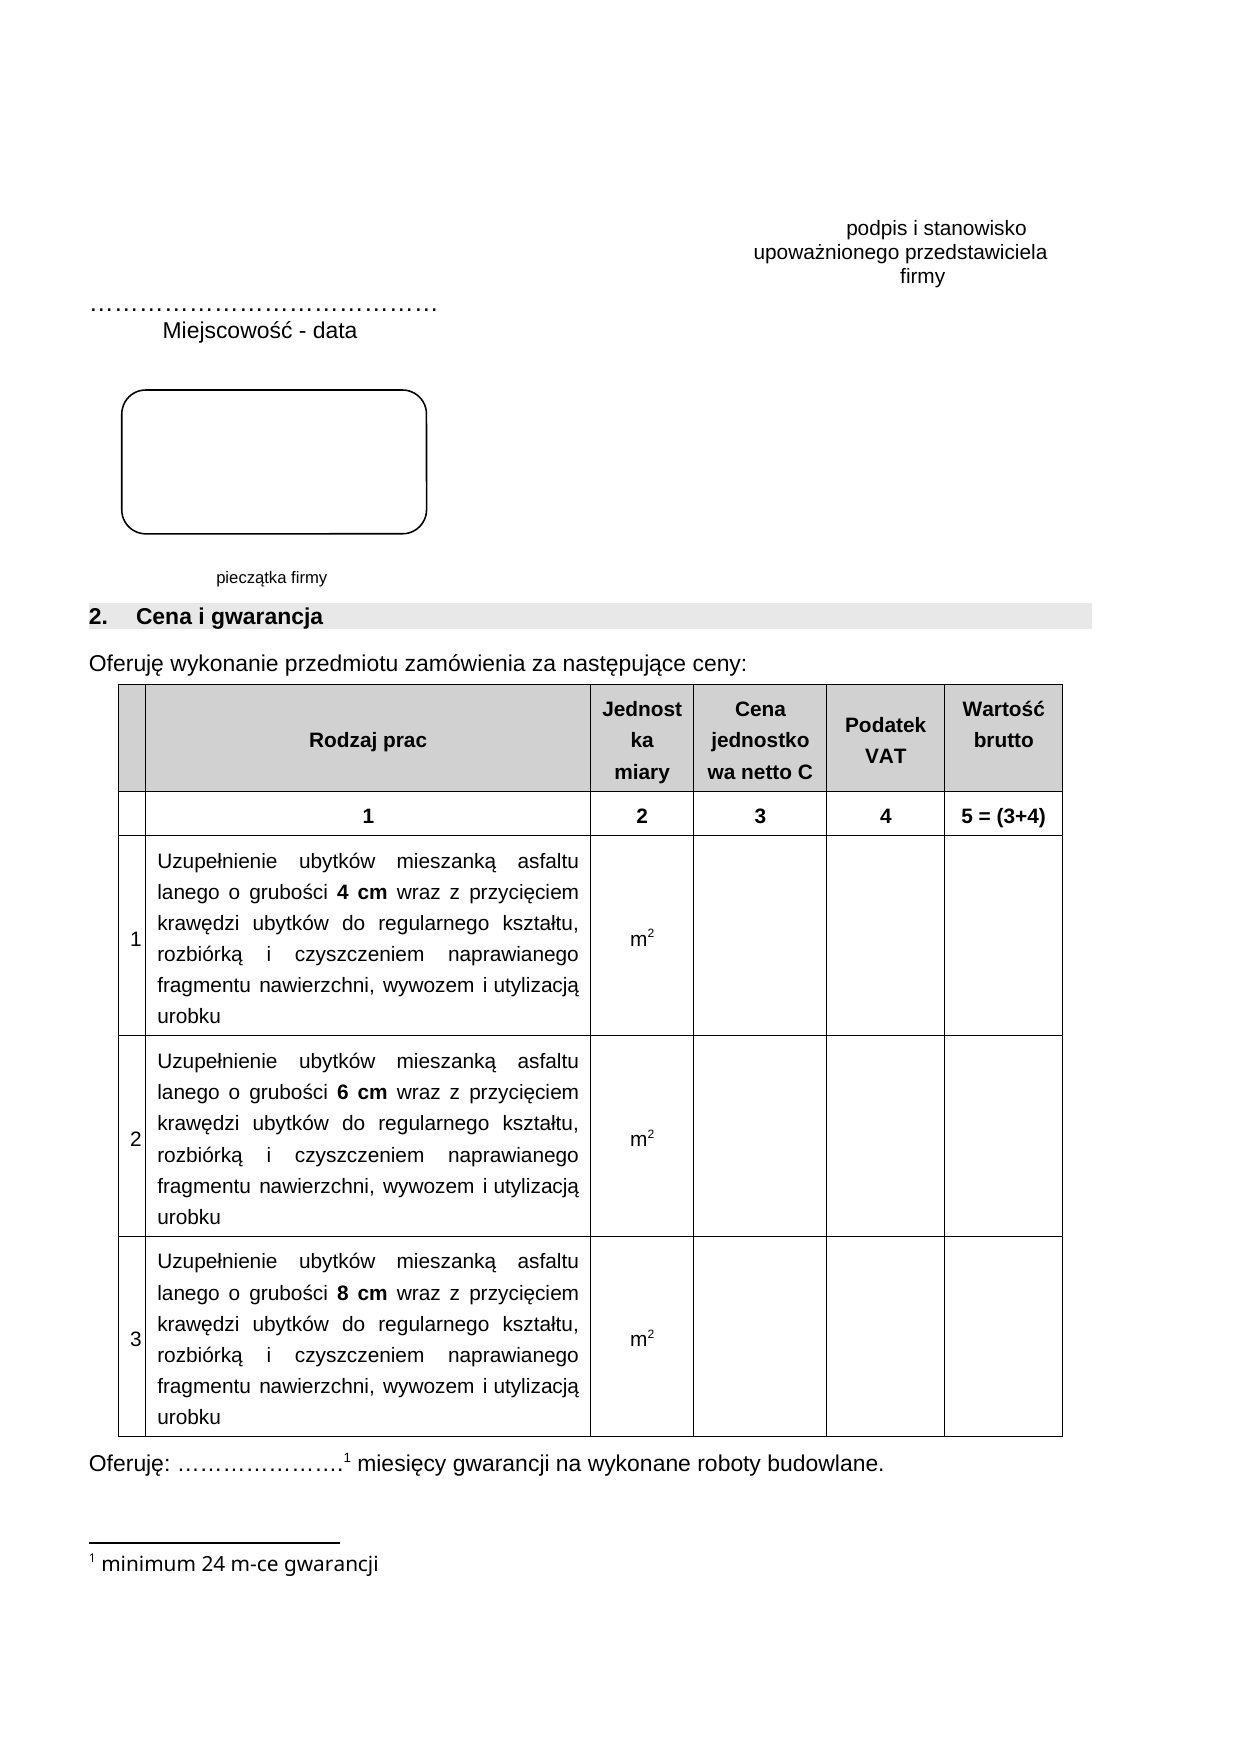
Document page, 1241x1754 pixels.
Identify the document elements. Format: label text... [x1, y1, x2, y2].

table_cell [119, 792, 145, 835]
table_cell [827, 1036, 944, 1236]
table_cell [945, 1036, 1062, 1236]
table_cell 1 [146, 792, 590, 835]
text …………………………………… [89, 288, 1092, 317]
table_cell m2 [591, 1036, 693, 1236]
list Cena i gwarancja [89, 603, 1092, 629]
table_cell Uzupełnienie ubytków mieszanką asfaltu lanego o grubości 4 cm wraz z przycięciem krawędzi ubytków do regularnego kształtu, rozbiórką i czyszczeniem naprawianego fragmentu nawierzchni, wywozem i utylizacją urobku [146, 836, 590, 1035]
table_cell 4 [827, 792, 944, 835]
table_cell m2 [591, 836, 693, 1035]
table_cell [827, 1237, 944, 1436]
table_header [119, 685, 145, 791]
table_cell 3 [119, 1237, 145, 1436]
table_cell Uzupełnienie ubytków mieszanką asfaltu lanego o grubości 6 cm wraz z przycięciem krawędzi ubytków do regularnego kształtu, rozbiórką i czyszczeniem naprawianego fragmentu nawierzchni, wywozem i utylizacją urobku [146, 1036, 590, 1236]
table_header Cena jednostkowa netto C [694, 685, 826, 791]
text upoważnionego przedstawiciela firmy [679, 240, 1092, 288]
table_cell 2 [119, 1036, 145, 1236]
table_header Podatek VAT [827, 685, 944, 791]
text pieczątka firmy [142, 568, 396, 587]
table_cell 3 [694, 792, 826, 835]
text Miejscowość - data [89, 317, 1092, 343]
table_cell 2 [591, 792, 693, 835]
table_cell [694, 836, 826, 1035]
table_cell Uzupełnienie ubytków mieszanką asfaltu lanego o grubości 8 cm wraz z przycięciem krawędzi ubytków do regularnego kształtu, rozbiórką i czyszczeniem naprawianego fragmentu nawierzchni, wywozem i utylizacją urobku [146, 1237, 590, 1436]
table_cell [694, 1036, 826, 1236]
text Oferuję: …………………. miesięcy gwarancji na wykonane roboty budowlane. [89, 1449, 1092, 1476]
table_header Jednostka miary [591, 685, 693, 791]
table_header Wartość brutto [945, 685, 1062, 791]
table_header Rodzaj prac [146, 685, 590, 791]
text Oferuję wykonanie przedmiotu zamówienia za następujące ceny: [89, 649, 1092, 676]
table_cell [827, 836, 944, 1035]
text podpis i stanowisko [783, 216, 1090, 240]
table_cell 1 [119, 836, 145, 1035]
table_cell [694, 1237, 826, 1436]
table_cell 5 = (3+4) [945, 792, 1062, 835]
table_cell m2 [591, 1237, 693, 1436]
table_cell [945, 836, 1062, 1035]
table_cell [945, 1237, 1062, 1436]
